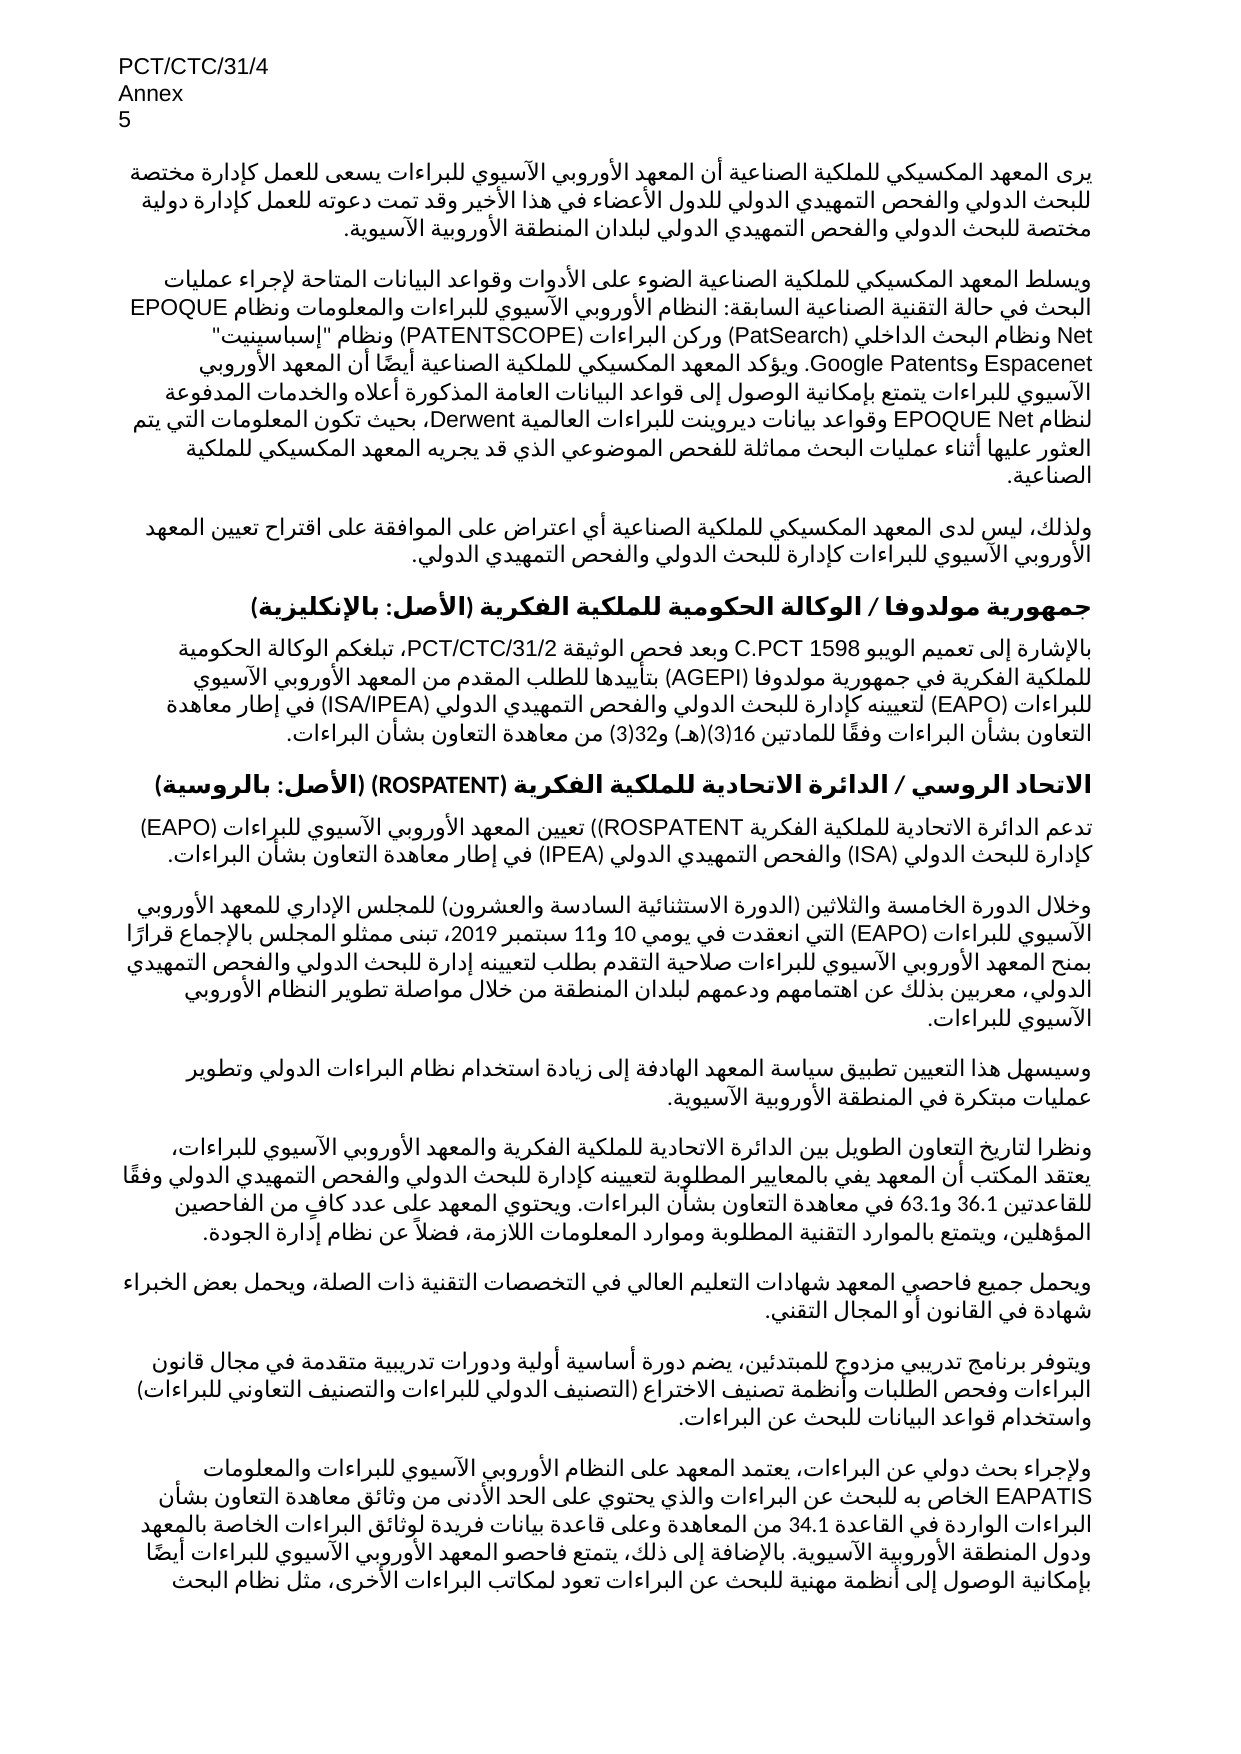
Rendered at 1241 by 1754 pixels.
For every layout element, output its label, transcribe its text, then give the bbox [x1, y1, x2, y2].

text ويسلط المعهد المكسيكي للملكية الصناعية الضوء على الأدوات وقواعد البيانات المتاحة لإجراء عمليات البحث في حالة التقنية الصناعية السابقة: النظام الأوروبي الآسيوي للبراءات والمعلومات ونظام EPOQUE Net ونظام البحث الداخلي (PatSearch) وركن البراءات (PATENTSCOPE) ونظام "إسباسينيت" Espacenet وGoogle Patents. ويؤكد المعهد المكسيكي للملكية الصناعية أيضًا أن المعهد الأوروبي الآسيوي للبراءات يتمتع بإمكانية الوصول إلى قواعد البيانات العامة المذكورة أعلاه والخدمات المدفوعة لنظام EPOQUE Net وقواعد بيانات ديروينت للبراءات العالمية Derwent، بحيث تكون المعلومات التي يتم العثور عليها أثناء عمليات البحث مماثلة للفحص الموضوعي الذي قد يجريه المعهد المكسيكي للملكية الصناعية. [118, 266, 1092, 490]
text ويحمل جميع فاحصي المعهد شهادات التعليم العالي في التخصصات التقنية ذات الصلة، ويحمل بعض الخبراء شهادة في القانون أو المجال التقني. [118, 1268, 1092, 1324]
text ولذلك، ليس لدى المعهد المكسيكي للملكية الصناعية أي اعتراض على الموافقة على اقتراح تعيين المعهد الأوروبي الآسيوي للبراءات كإدارة للبحث الدولي والفحص التمهيدي الدولي. [118, 513, 1092, 569]
text وخلال الدورة الخامسة والثلاثين (الدورة الاستثنائية السادسة والعشرون) للمجلس الإداري للمعهد الأوروبي الآسيوي للبراءات (EAPO) التي انعقدت في يومي 10 و11 سبتمبر 2019، تبنى ممثلو المجلس بالإجماع قرارًا بمنح المعهد الأوروبي الآسيوي للبراءات صلاحية التقدم بطلب لتعيينه إدارة للبحث الدولي والفحص التمهيدي الدولي، معربين بذلك عن اهتمامهم ودعمهم لبلدان المنطقة من خلال مواصلة تطوير النظام الأوروبي الآسيوي للبراءات. [118, 892, 1092, 1032]
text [118, 1454, 1092, 1594]
subtitle الاتحاد الروسي / الدائرة الاتحادية للملكية الفكرية (ROSPATENT) (الأصل: بالروسية) [118, 769, 1092, 800]
text ونظرا لتاريخ التعاون الطويل بين الدائرة الاتحادية للملكية الفكرية والمعهد الأوروبي الآسيوي للبراءات، يعتقد المكتب أن المعهد يفي بالمعايير المطلوبة لتعيينه كإدارة للبحث الدولي والفحص التمهيدي الدولي وفقًا للقاعدتين 36.1 و63.1 في معاهدة التعاون بشأن البراءات. ويحتوي المعهد على عدد كافٍ من الفاحصين المؤهلين، ويتمتع بالموارد التقنية المطلوبة وموارد المعلومات اللازمة، فضلاً عن نظام إدارة الجودة. [118, 1133, 1092, 1246]
text تدعم الدائرة الاتحادية للملكية الفكرية ROSPATENT)) تعيين المعهد الأوروبي الآسيوي للبراءات (EAPO) كإدارة للبحث الدولي (ISA) والفحص التمهيدي الدولي (IPEA) في إطار معاهدة التعاون بشأن البراءات. [118, 813, 1092, 869]
text بالإشارة إلى تعميم الويبو C.PCT 1598 وبعد فحص الوثيقة PCT/CTC/31/2، تبلغكم الوكالة الحكومية للملكية الفكرية في جمهورية مولدوفا (AGEPI) بتأييدها للطلب المقدم من المعهد الأوروبي الآسيوي للبراءات (EAPO) لتعيينه كإدارة للبحث الدولي والفحص التمهيدي الدولي (ISA/IPEA) في إطار معاهدة التعاون بشأن البراءات وفقًا للمادتين 16(3)(هـ) و32(3) من معاهدة التعاون بشأن البراءات. [118, 634, 1092, 747]
text يرى المعهد المكسيكي للملكية الصناعية أن المعهد الأوروبي الآسيوي للبراءات يسعى للعمل كإدارة مختصة للبحث الدولي والفحص التمهيدي الدولي للدول الأعضاء في هذا الأخير وقد تمت دعوته للعمل كإدارة دولية مختصة للبحث الدولي والفحص التمهيدي الدولي لبلدان المنطقة الأوروبية الآسيوية. [118, 158, 1092, 243]
text ويتوفر برنامج تدريبي مزدوج للمبتدئين، يضم دورة أساسية أولية ودورات تدريبية متقدمة في مجال قانون البراءات وفحص الطلبات وأنظمة تصنيف الاختراع (التصنيف الدولي للبراءات والتصنيف التعاوني للبراءات) واستخدام قواعد البيانات للبحث عن البراءات. [118, 1347, 1092, 1432]
subtitle جمهورية مولدوفا / الوكالة الحكومية للملكية الفكرية (الأصل: بالإنكليزية) [118, 592, 1092, 622]
text وسيسهل هذا التعيين تطبيق سياسة المعهد الهادفة إلى زيادة استخدام نظام البراءات الدولي وتطوير عمليات مبتكرة في المنطقة الأوروبية الآسيوية. [118, 1054, 1092, 1111]
